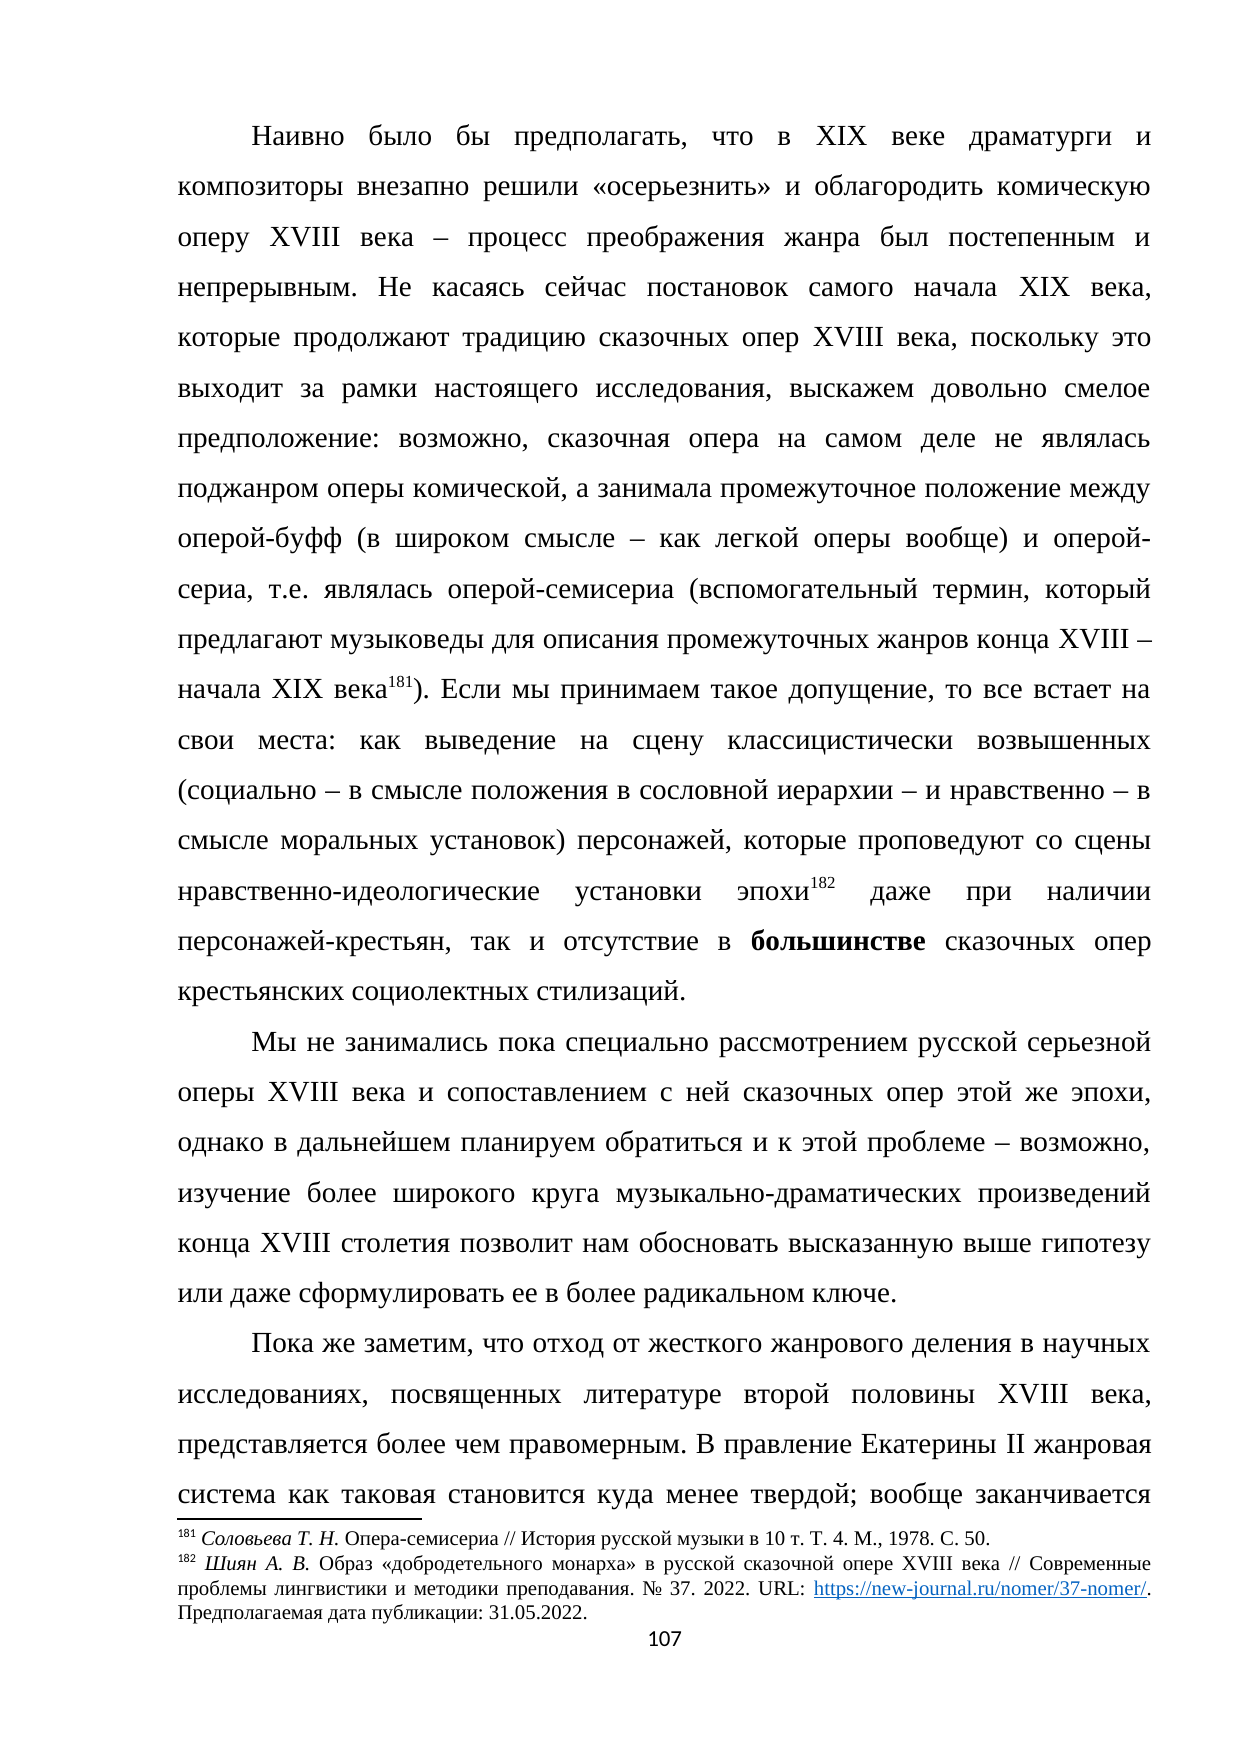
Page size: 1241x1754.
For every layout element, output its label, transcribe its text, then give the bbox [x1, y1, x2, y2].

text Наивно было бы предполагать, что в XIX веке драматурги и композиторы внезапно решили «осерьезнить» и облагородить комическую оперу XVIII века – процесс преображения жанра был постепенным и непрерывным. Не касаясь сейчас постановок самого начала XIX века, которые продолжают традицию сказочных опер XVIII века, поскольку это выходит за рамки настоящего исследования, выскажем довольно смелое предположение: возможно, сказочная опера на самом деле не являлась поджанром оперы комической, а занимала промежуточное положение между оперой-буфф (в широком смысле – как легкой оперы вообще) и оперой-сериа, т.е. являлась оперой-семисериа (вспомогательный термин, который предлагают музыковеды для описания промежуточных жанров конца XVIII – начала XIX века). Если мы принимаем такое допущение, то все встает на свои места: как выведение на сцену классицистически возвышенных (социально – в смысле положения в сословной иерархии – и нравственно – в смысле моральных установок) персонажей, которые проповедуют со сцены нравственно-идеологические установки эпохи даже при наличии персонажей-крестьян, так и отсутствие в большинстве сказочных опер крестьянских социолектных стилизаций. [177, 118, 1152, 1007]
text Мы не занимались пока специально рассмотрением русской серьезной оперы XVIII века и сопоставлением с ней сказочных опер этой же эпохи, однако в дальнейшем планируем обратиться и к этой проблеме – возможно, изучение более широкого круга музыкально-драматических произведений конца XVIII столетия позволит нам обосновать высказанную выше гипотезу или даже сформулировать ее в более радикальном ключе. [177, 1024, 1152, 1309]
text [177, 1326, 1152, 1510]
